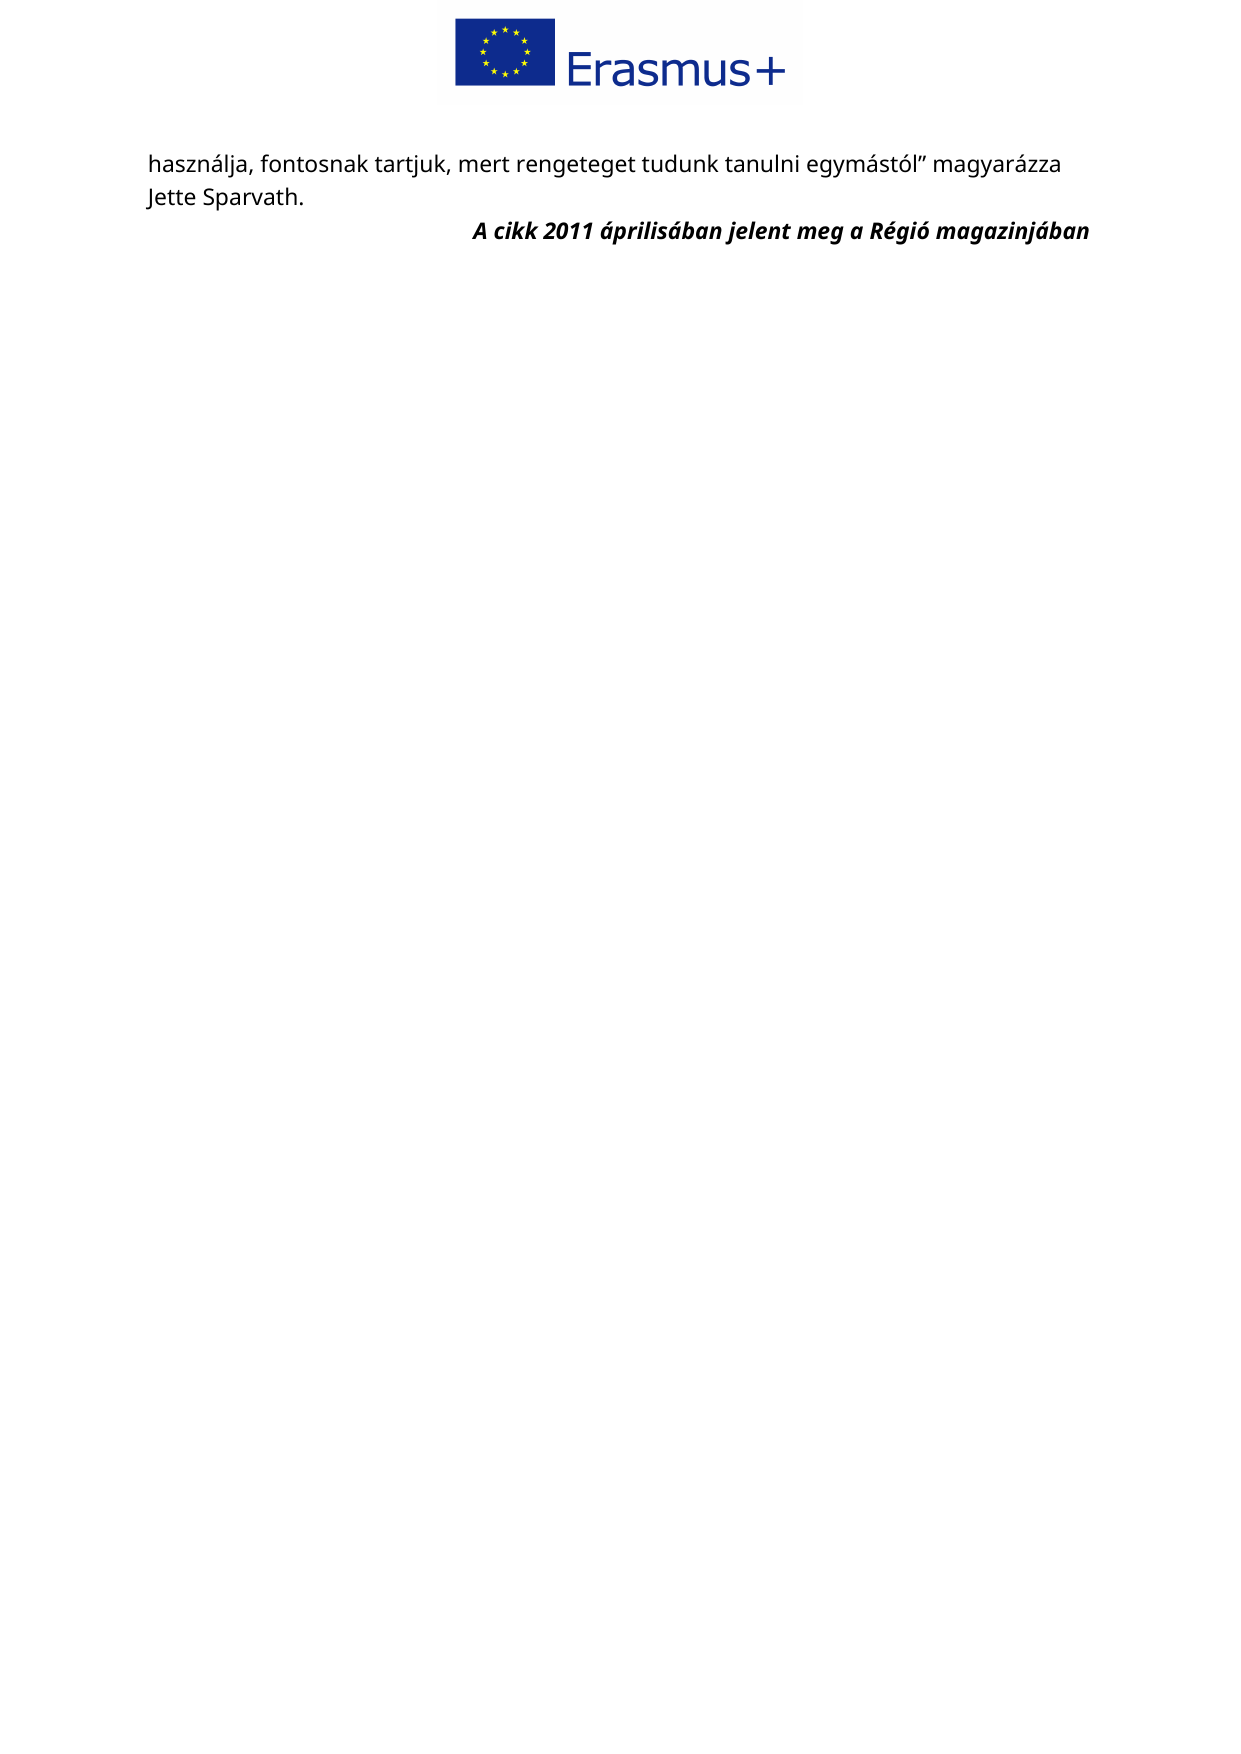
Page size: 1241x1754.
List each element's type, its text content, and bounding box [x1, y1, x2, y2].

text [148, 148, 1093, 213]
picture [436, 0, 804, 105]
text A cikk 2011 áprilisában jelent meg a Régió magazinjában [148, 215, 1093, 246]
